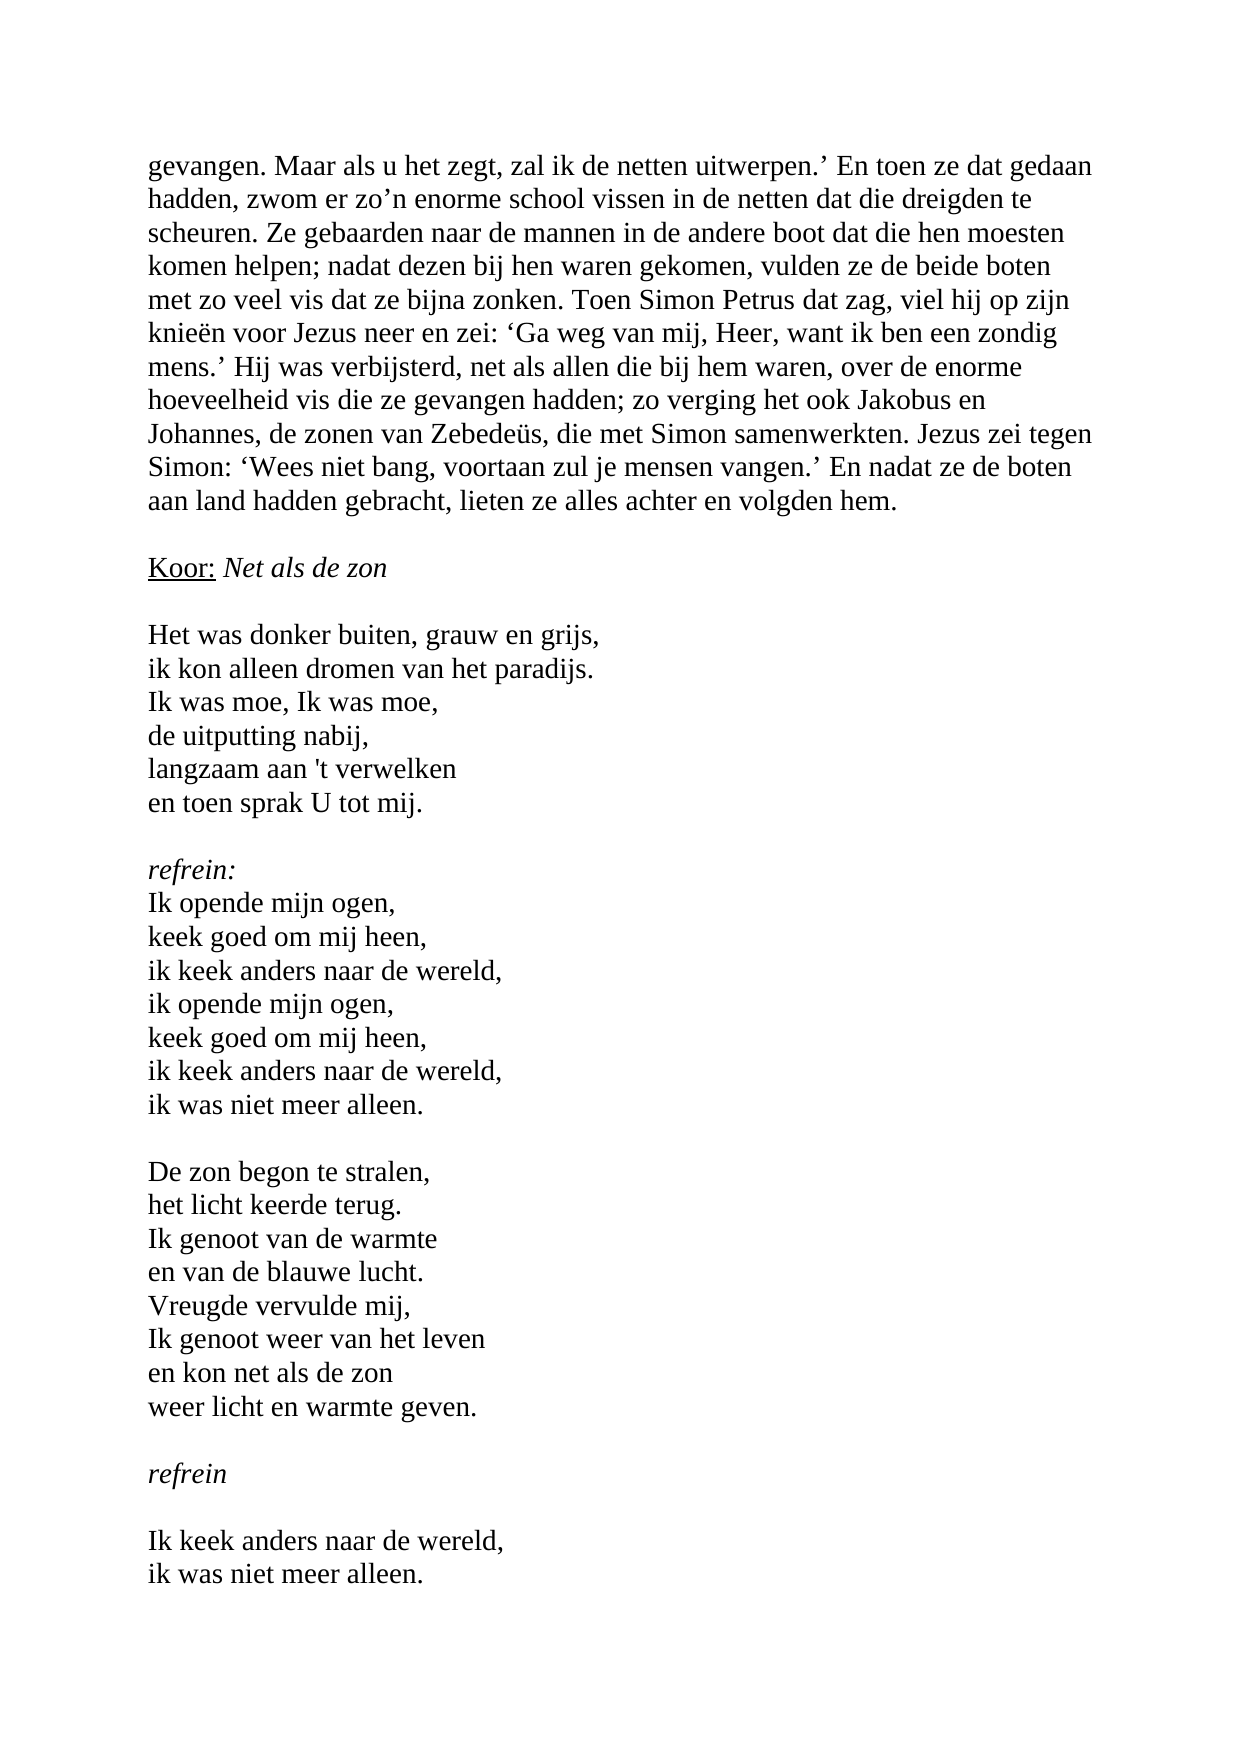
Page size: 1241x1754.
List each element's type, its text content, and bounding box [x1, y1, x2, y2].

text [148, 148, 1093, 517]
text Koor: Net als de zon [148, 550, 1093, 584]
text Het was donker buiten, grauw en grijs, ik kon alleen dromen van het paradijs. Ik was moe, Ik was moe, de uitputting nabij, langzaam aan 't verwelken en toen sprak U tot mij. refrein: Ik opende mijn ogen, keek goed om mij heen, ik keek anders naar de wereld, ik opende mijn ogen, keek goed om mij heen, ik keek anders naar de wereld, ik was niet meer alleen. De zon begon te stralen, het licht keerde terug. Ik genoot van de warmte en van de blauwe lucht. Vreugde vervulde mij, Ik genoot weer van het leven en kon net als de zon weer licht en warmte geven. refrein Ik keek anders naar de wereld, ik was niet meer alleen. [148, 617, 1093, 1590]
